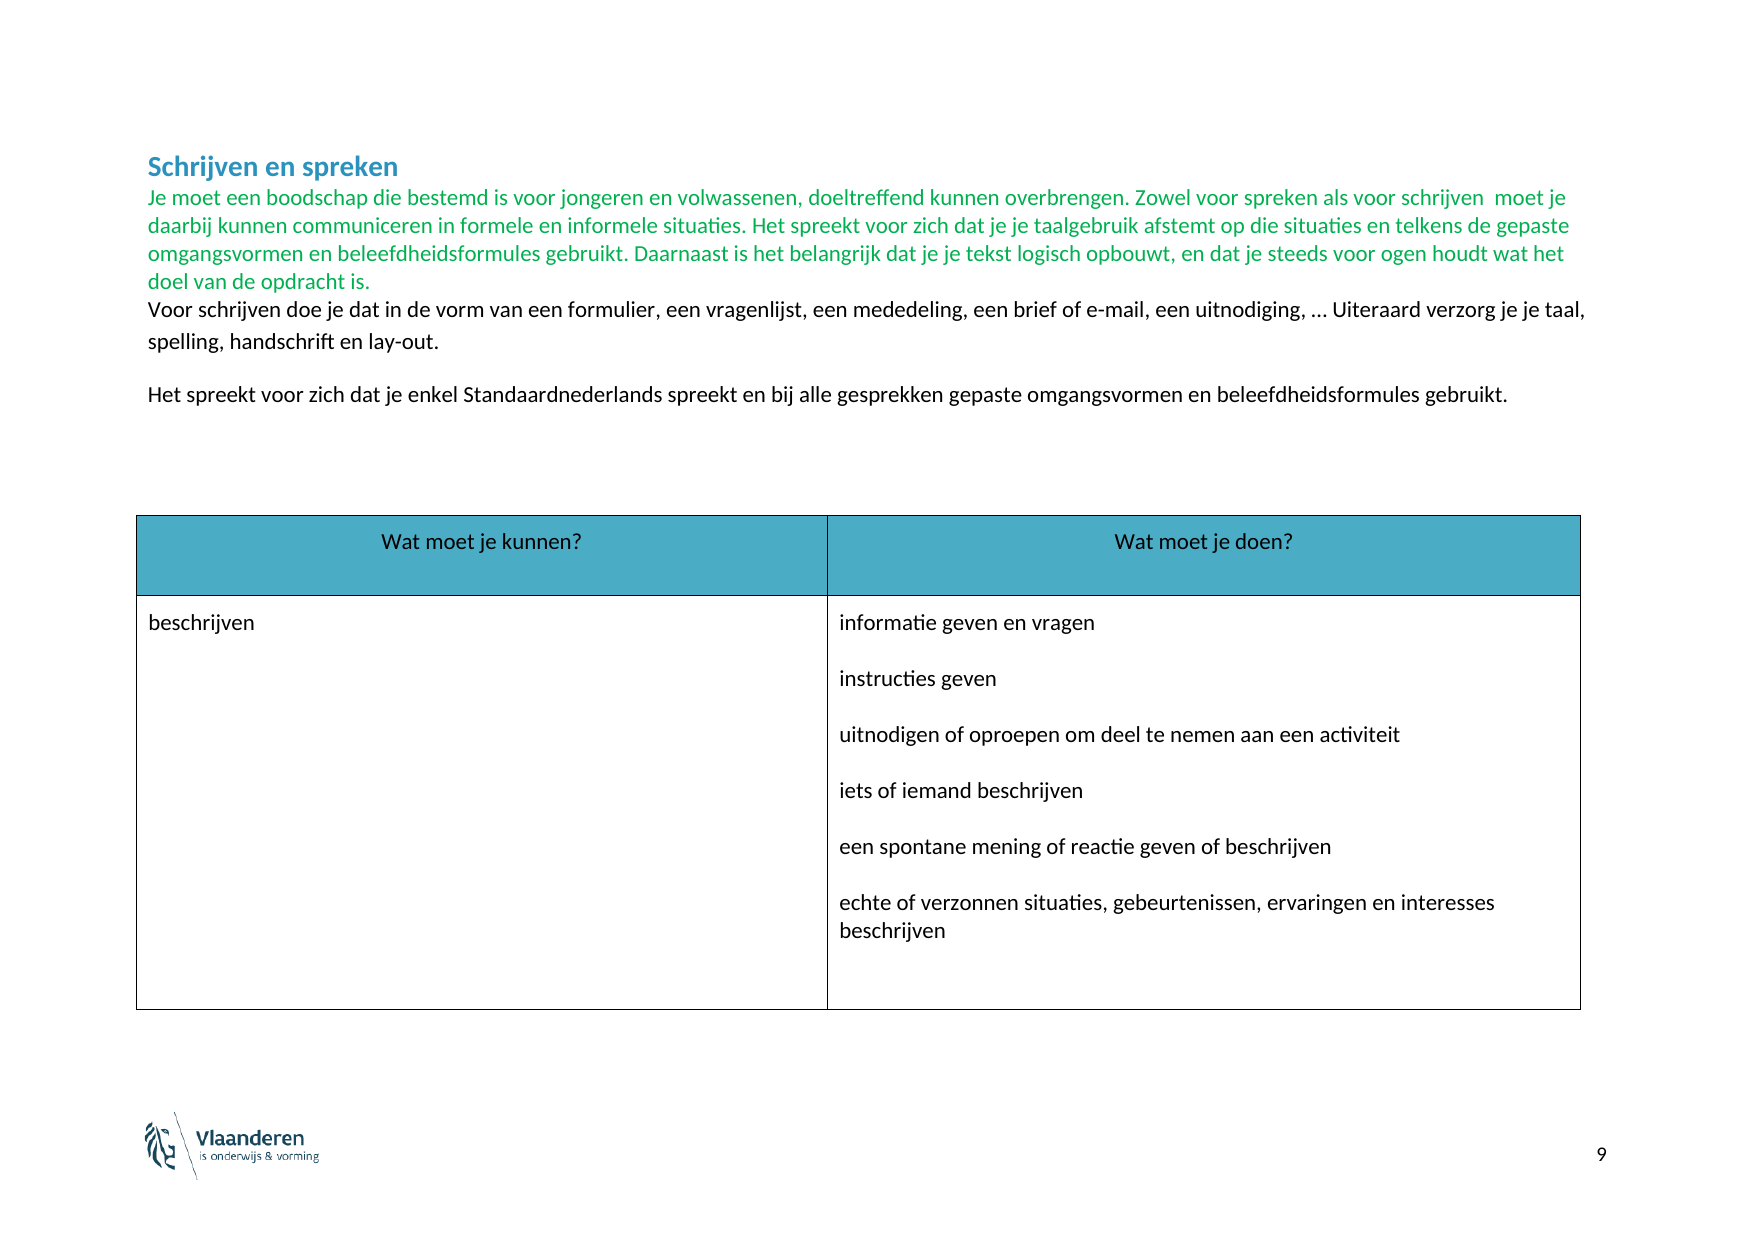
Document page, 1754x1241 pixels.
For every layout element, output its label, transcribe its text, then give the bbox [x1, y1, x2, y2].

table_cell beschrijven [137, 596, 827, 1009]
text Schrijven en spreken [148, 148, 1606, 183]
text Je moet een boodschap die bestemd is voor jongeren en volwassenen, doeltreffend kunnen overbrengen. Zowel voor spreken als voor schrijven moet je daarbij kunnen communiceren in formele en informele situaties. Het spreekt voor zich dat je je taalgebruik afstemt op die situaties en telkens de gepaste omgangsvormen en beleefdheidsformules gebruikt. Daarnaast is het belangrijk dat je je tekst logisch opbouwt, en dat je steeds voor ogen houdt wat het doel van de opdracht is. [148, 183, 1606, 295]
text Voor schrijven doe je dat in de vorm van een formulier, een vragenlijst, een mededeling, een brief of e-mail, een uitnodiging, … Uiteraard verzorg je je taal, spelling, handschrift en lay-out. [148, 295, 1606, 356]
picture [144, 1112, 327, 1180]
table_header Wat moet je kunnen? [137, 516, 827, 595]
table_header Wat moet je doen? [828, 516, 1580, 595]
table_cell informatie geven en vragen instructies geven uitnodigen of oproepen om deel te nemen aan een activiteit iets of iemand beschrijven een spontane mening of reactie geven of beschrijven echte of verzonnen situaties, gebeurtenissen, ervaringen en interesses beschrijven [828, 596, 1580, 1009]
text Het spreekt voor zich dat je enkel Standaardnederlands spreekt en bij alle gesprekken gepaste omgangsvormen en beleefdheidsformules gebruikt. [148, 381, 1606, 408]
